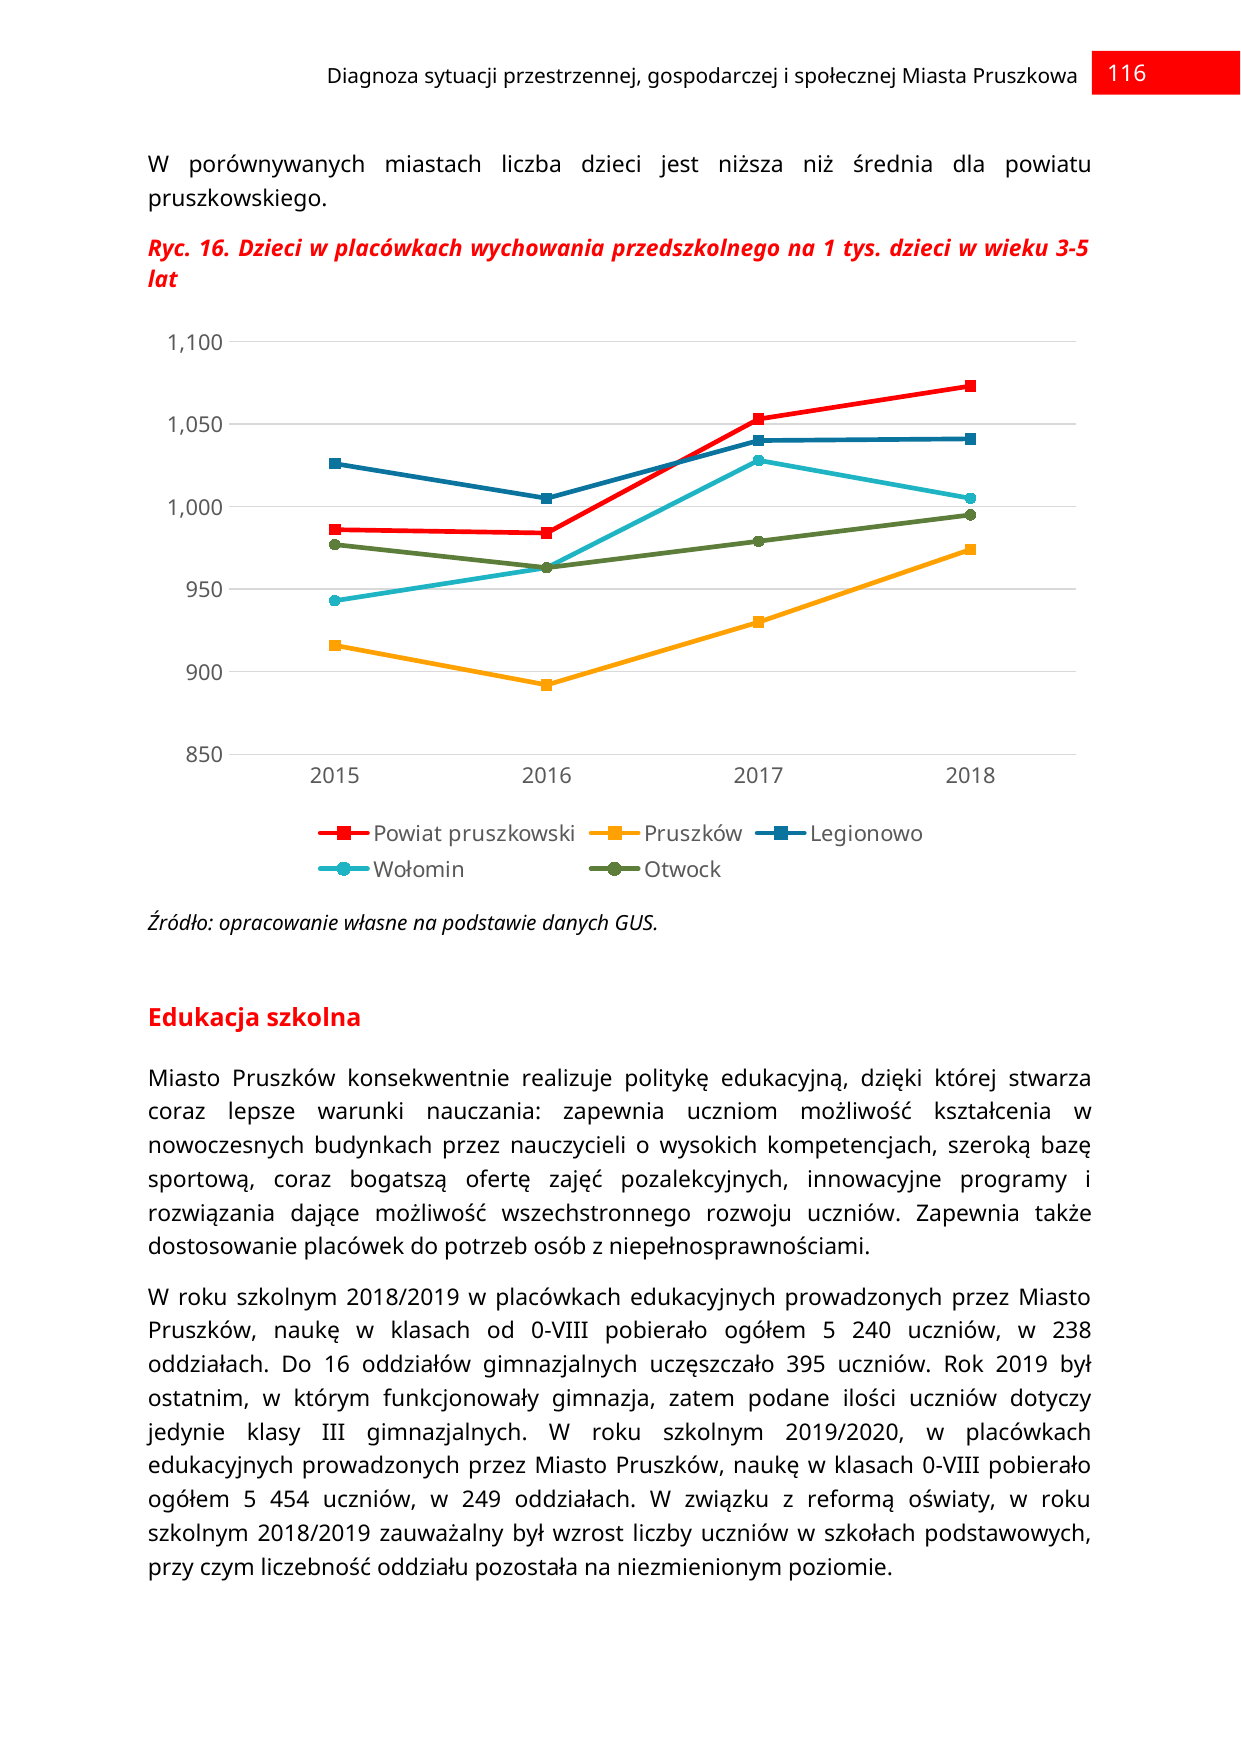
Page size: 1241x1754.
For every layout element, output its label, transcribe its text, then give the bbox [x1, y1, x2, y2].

text Ryc. 16. Dzieci w placówkach wychowania przedszkolnego na 1 tys. dzieci w wieku 3-5 lat [148, 232, 1092, 294]
text Edukacja szkolna [148, 1000, 1092, 1034]
text Miasto Pruszków konsekwentnie realizuje politykę edukacyjną, dzięki której stwarza coraz lepsze warunki nauczania: zapewnia uczniom możliwość kształcenia w nowoczesnych budynkach przez nauczycieli o wysokich kompetencjach, szeroką bazę sportową, coraz bogatszą ofertę zajęć pozalekcyjnych, innowacyjne programy i rozwiązania dające możliwość wszechstronnego rozwoju uczniów. Zapewnia także dostosowanie placówek do potrzeb osób z niepełnosprawnościami. [148, 1061, 1092, 1261]
text W roku szkolnym 2018/2019 w placówkach edukacyjnych prowadzonych przez Miasto Pruszków, naukę w klasach od 0-VIII pobierało ogółem 5 240 uczniów, w 238 oddziałach. Do 16 oddziałów gimnazjalnych uczęszczało 395 uczniów. Rok 2019 był ostatnim, w którym funkcjonowały gimnazja, zatem podane ilości uczniów dotyczy jedynie klasy III gimnazjalnych. W roku szkolnym 2019/2020, w placówkach edukacyjnych prowadzonych przez Miasto Pruszków, naukę w klasach 0-VIII pobierało ogółem 5 454 uczniów, w 249 oddziałach. W związku z reformą oświaty, w roku szkolnym 2018/2019 zauważalny był wzrost liczby uczniów w szkołach podstawowych, przy czym liczebność oddziału pozostała na niezmienionym poziomie. [148, 1281, 1092, 1582]
text Źródło: opracowanie własne na podstawie danych GUS. [148, 908, 1092, 937]
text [148, 148, 1092, 213]
